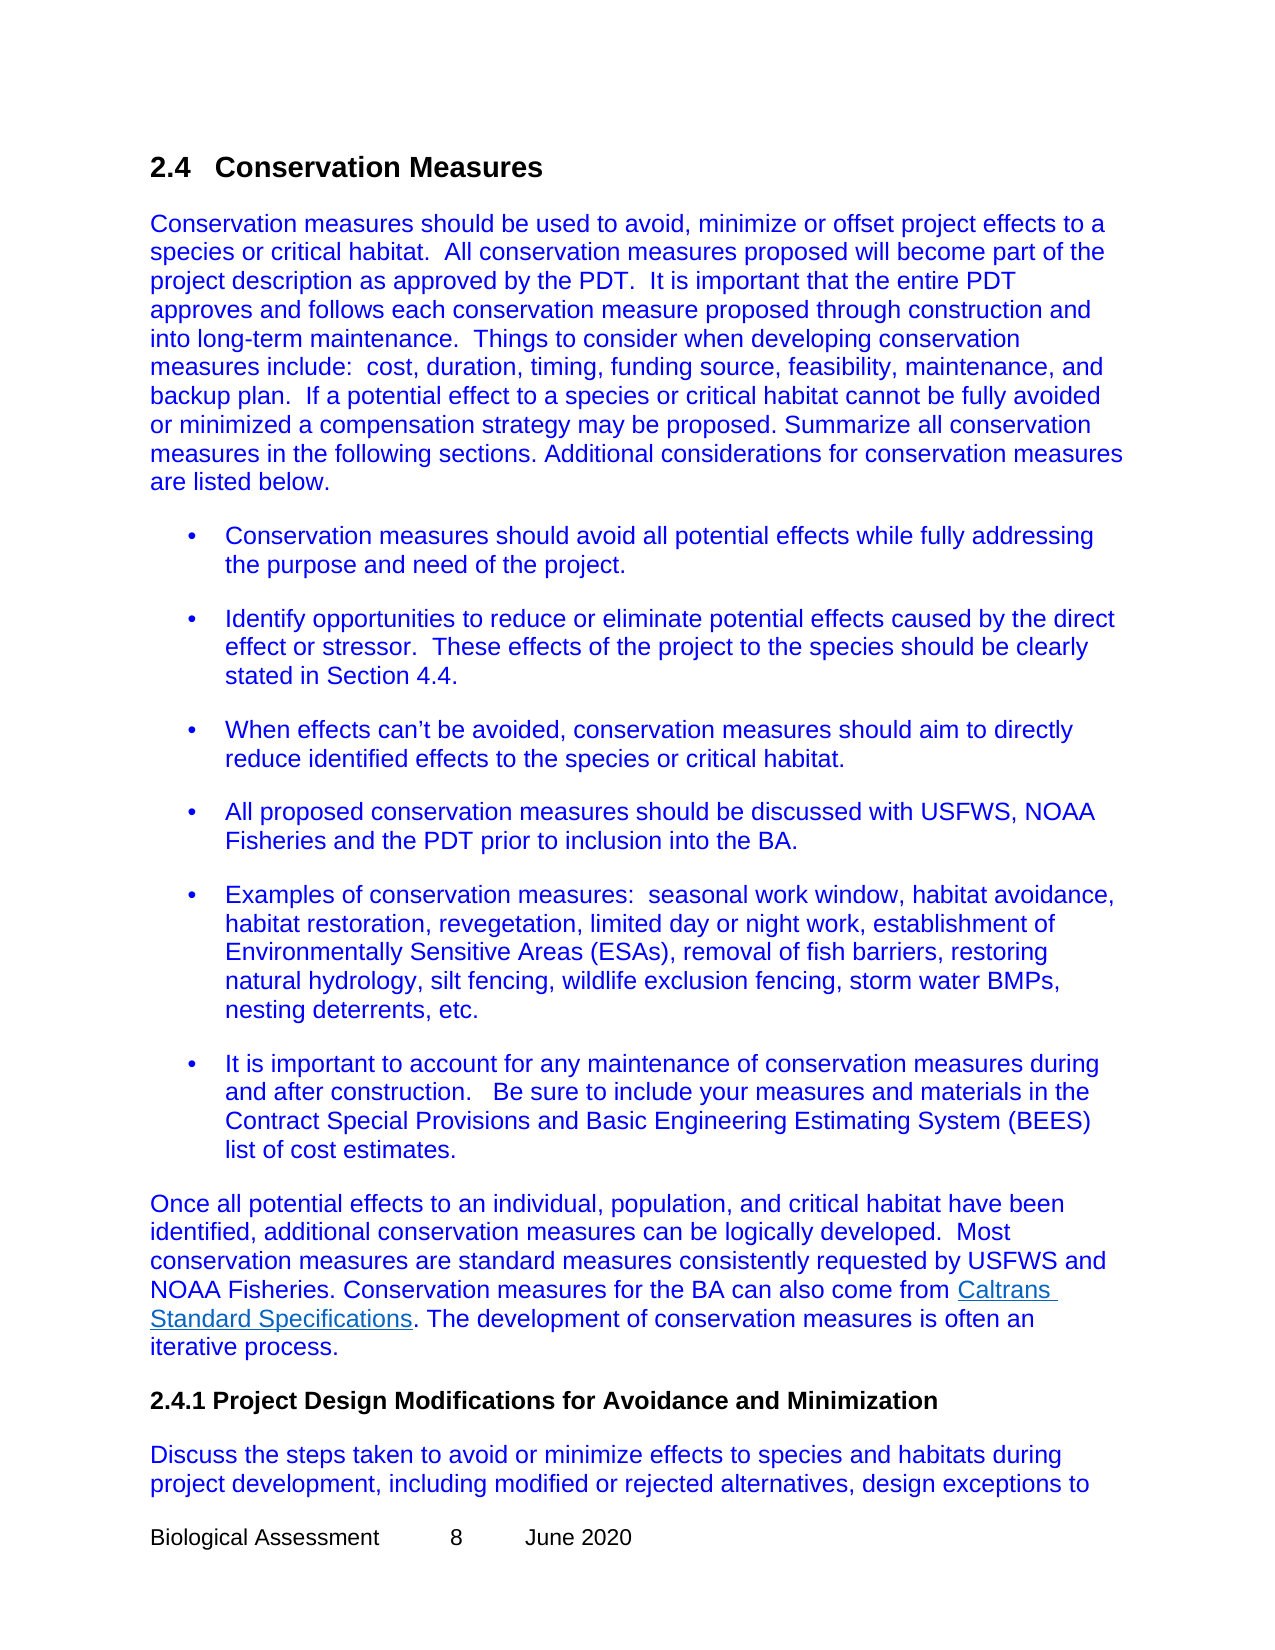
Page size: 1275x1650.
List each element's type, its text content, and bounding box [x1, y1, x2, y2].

subtitle 2.4.1 Project Design Modifications for Avoidance and Minimization [150, 1386, 1125, 1415]
subtitle 2.4 Conservation Measures [150, 150, 1125, 183]
list When effects can’t be avoided, conservation measures should aim to directly reduce identified effects to the species or critical habitat. [187, 715, 1125, 772]
list It is important to account for any maintenance of conservation measures during and after construction. Be sure to include your measures and materials in the Contract Special Provisions and Basic Engineering Estimating System (BEES) list of cost estimates. [187, 1048, 1125, 1163]
text Conservation measures should be used to avoid, minimize or offset project effects to a species or critical habitat. All conservation measures proposed will become part of the project description as approved by the PDT. It is important that the entire PDT approves and follows each conservation measure proposed through construction and into long-term maintenance. Things to consider when developing conservation measures include: cost, duration, timing, funding source, feasibility, maintenance, and backup plan. If a potential effect to a species or critical habitat cannot be fully avoided or minimized a compensation strategy may be proposed. Summarize all conservation measures in the following sections. Additional considerations for conservation measures are listed below. [150, 208, 1125, 496]
list Examples of conservation measures: seasonal work window, habitat avoidance, habitat restoration, revegetation, limited day or night work, establishment of Environmentally Sensitive Areas (ESAs), removal of fish barriers, restoring natural hydrology, silt fencing, wildlife exclusion fencing, storm water BMPs, nesting deterrents, etc. [187, 880, 1125, 1023]
list Identify opportunities to reduce or eliminate potential effects caused by the direct effect or stressor. These effects of the project to the species should be clearly stated in Section 4.4. [187, 603, 1125, 690]
list Conservation measures should avoid all potential effects while fully addressing the purpose and need of the project. [187, 521, 1125, 578]
list All proposed conservation measures should be discussed with USFWS, NOAA Fisheries and the PDT prior to inclusion into the BA. [187, 797, 1125, 855]
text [150, 1440, 1125, 1497]
text Once all potential effects to an individual, population, and critical habitat have been identified, additional conservation measures can be logically developed. Most conservation measures are standard measures consistently requested by USFWS and NOAA Fisheries. Conservation measures for the BA can also come from Caltrans Standard Specifications. The development of conservation measures is often an iterative process. [150, 1188, 1125, 1361]
